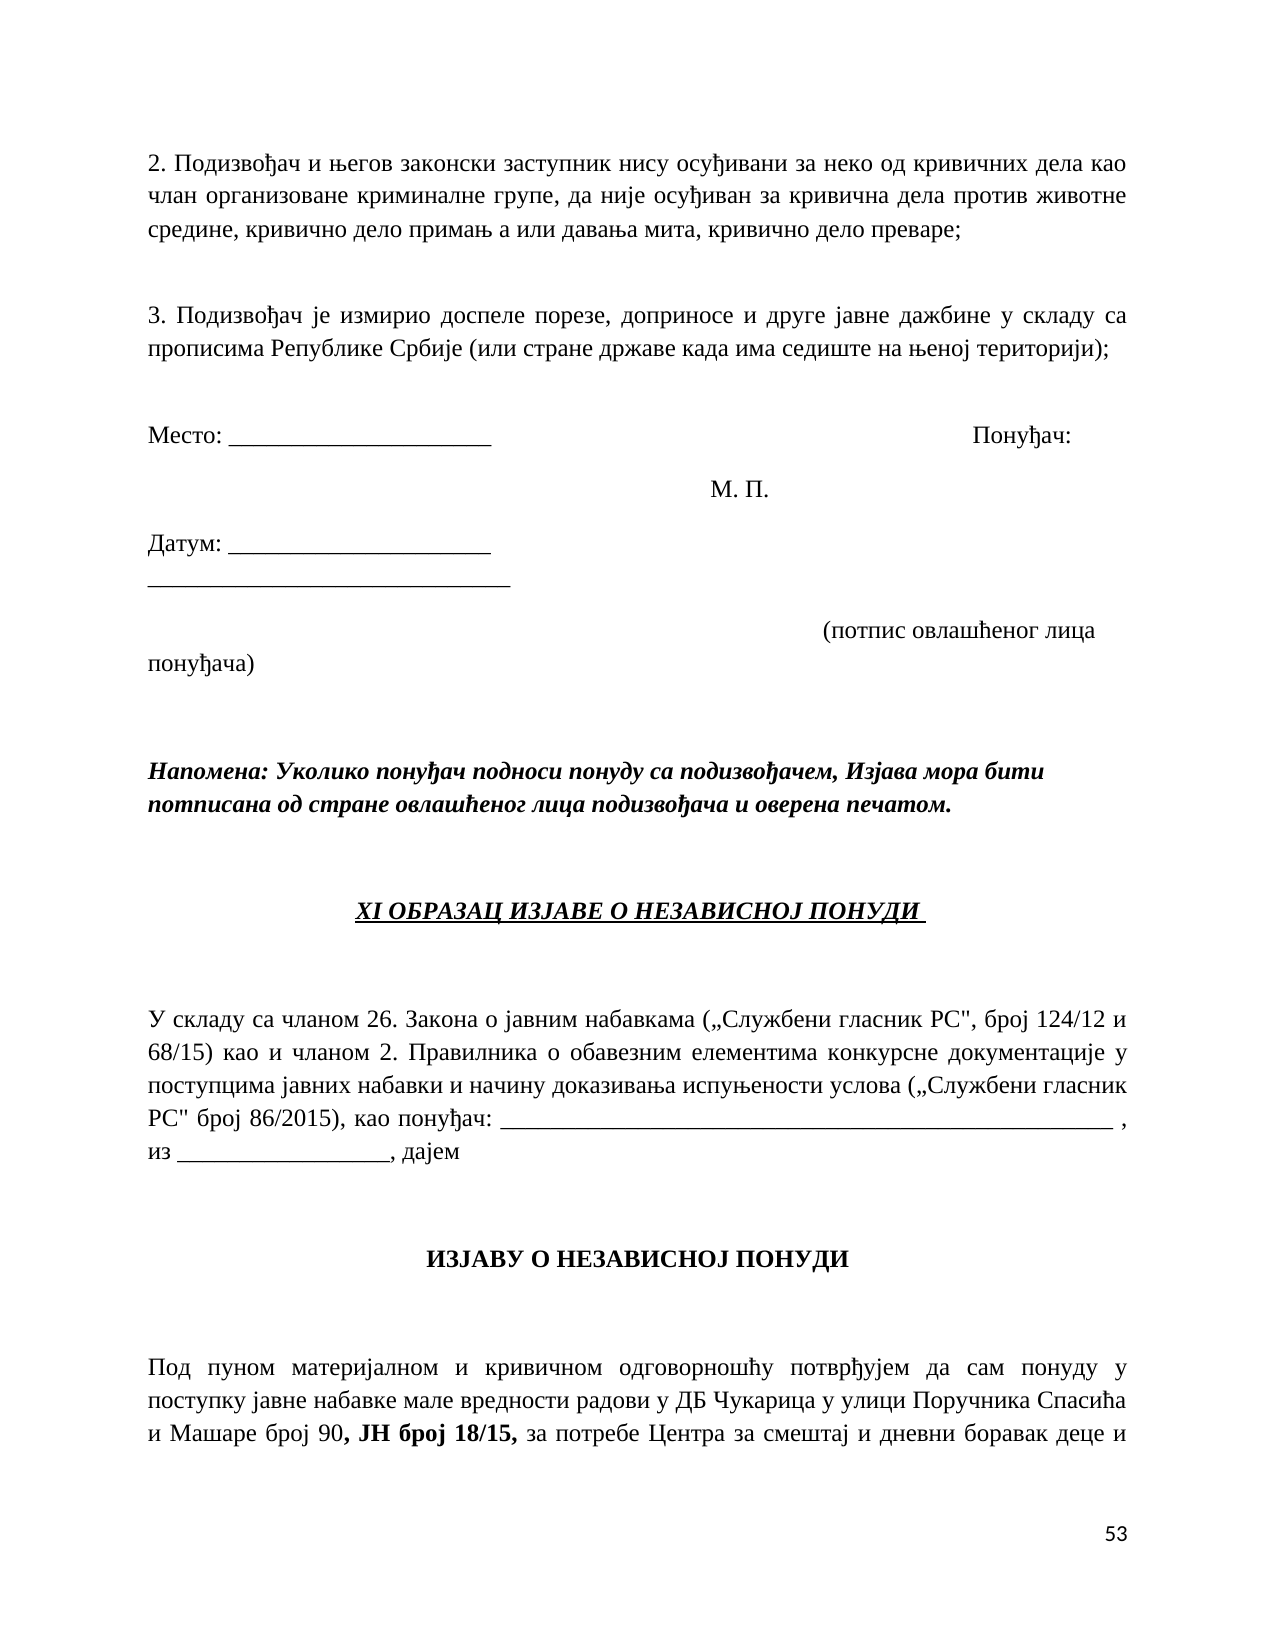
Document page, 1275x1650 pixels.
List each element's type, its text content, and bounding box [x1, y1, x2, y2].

text 2. Подизвођач и његов законски заступник нису осуђивани за неко од кривичних дела као члан организоване криминалне групе, да није осуђиван за кривична дела против животне средине, кривично дело примањ а или давања мита, кривично дело преваре; [148, 148, 1127, 242]
text 3. Подизвођач је измирио доспеле порезе, доприносе и друге јавне дажбине у складу са прописима Републике Србије (или стране државе када има седиште на њеној територији); [148, 301, 1127, 362]
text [148, 1352, 1127, 1446]
text (потпис овлашћеног лица понуђача) [148, 615, 1127, 677]
text ИЗЈАВУ О НЕЗАВИСНОЈ ПОНУДИ [148, 1244, 1127, 1273]
text Место: _____________________ Понуђач: [148, 420, 1127, 449]
text XI ОБРАЗАЦ ИЗЈАВЕ О НЕЗАВИСНОЈ ПОНУДИ [148, 896, 1127, 925]
text Датум: _____________________ _____________________________ [148, 528, 1127, 590]
text М. П. [148, 474, 1127, 503]
text У складу са чланом 26. Закона о јавним набавкама („Службени гласник РС", број 124/12 и 68/15) као и чланом 2. Правилника о обавезним елементима конкурсне документације у поступцима јавних набавки и начину доказивања испуњености услова („Службени гласник РС" број 86/2015), као понуђач: _________________________________________________ , из _________________, дајем [148, 1004, 1127, 1165]
text Напомена: Уколико понуђач подноси понуду са подизвођачем, Изјава мора бити потписана од стране овлашћеног лица подизвођача и оверена печатом. [148, 756, 1127, 817]
